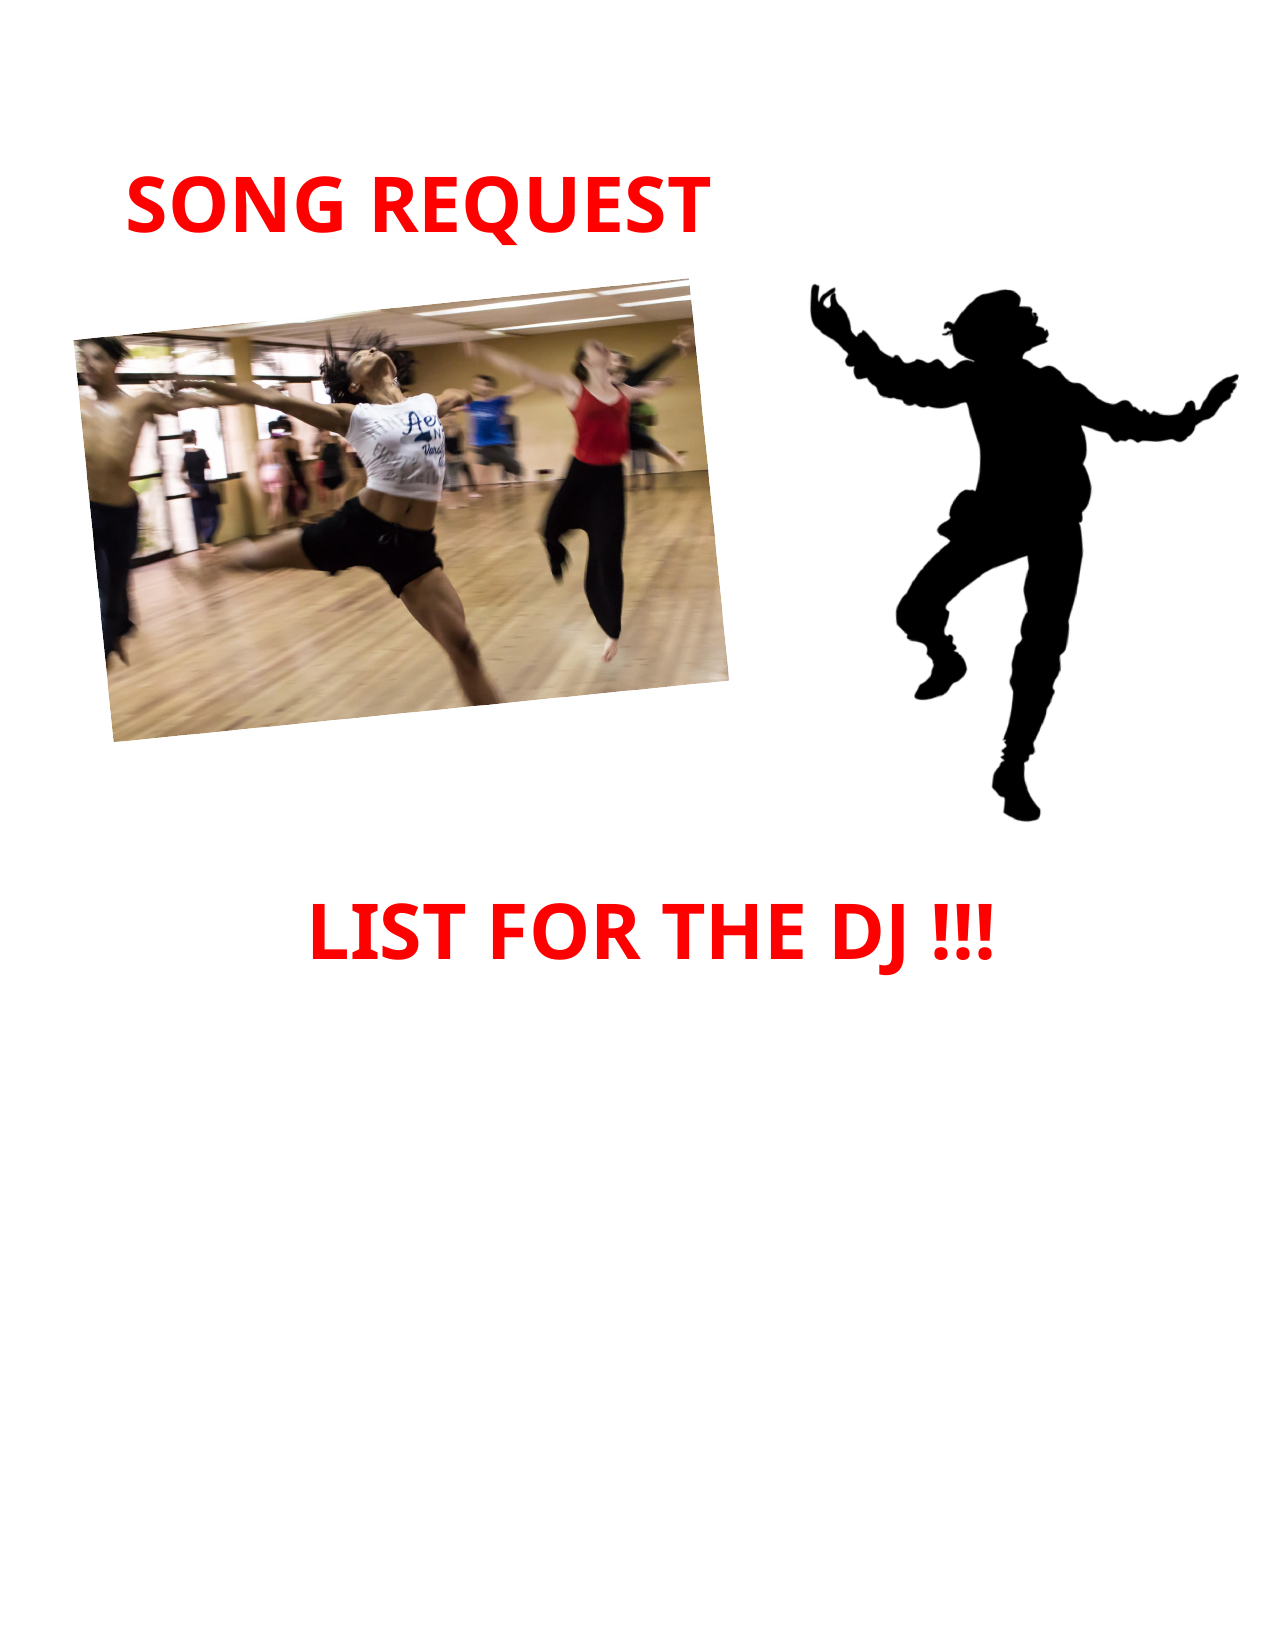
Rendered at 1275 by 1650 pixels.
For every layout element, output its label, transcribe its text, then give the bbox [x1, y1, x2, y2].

picture [75, 279, 729, 742]
picture [753, 269, 1244, 843]
